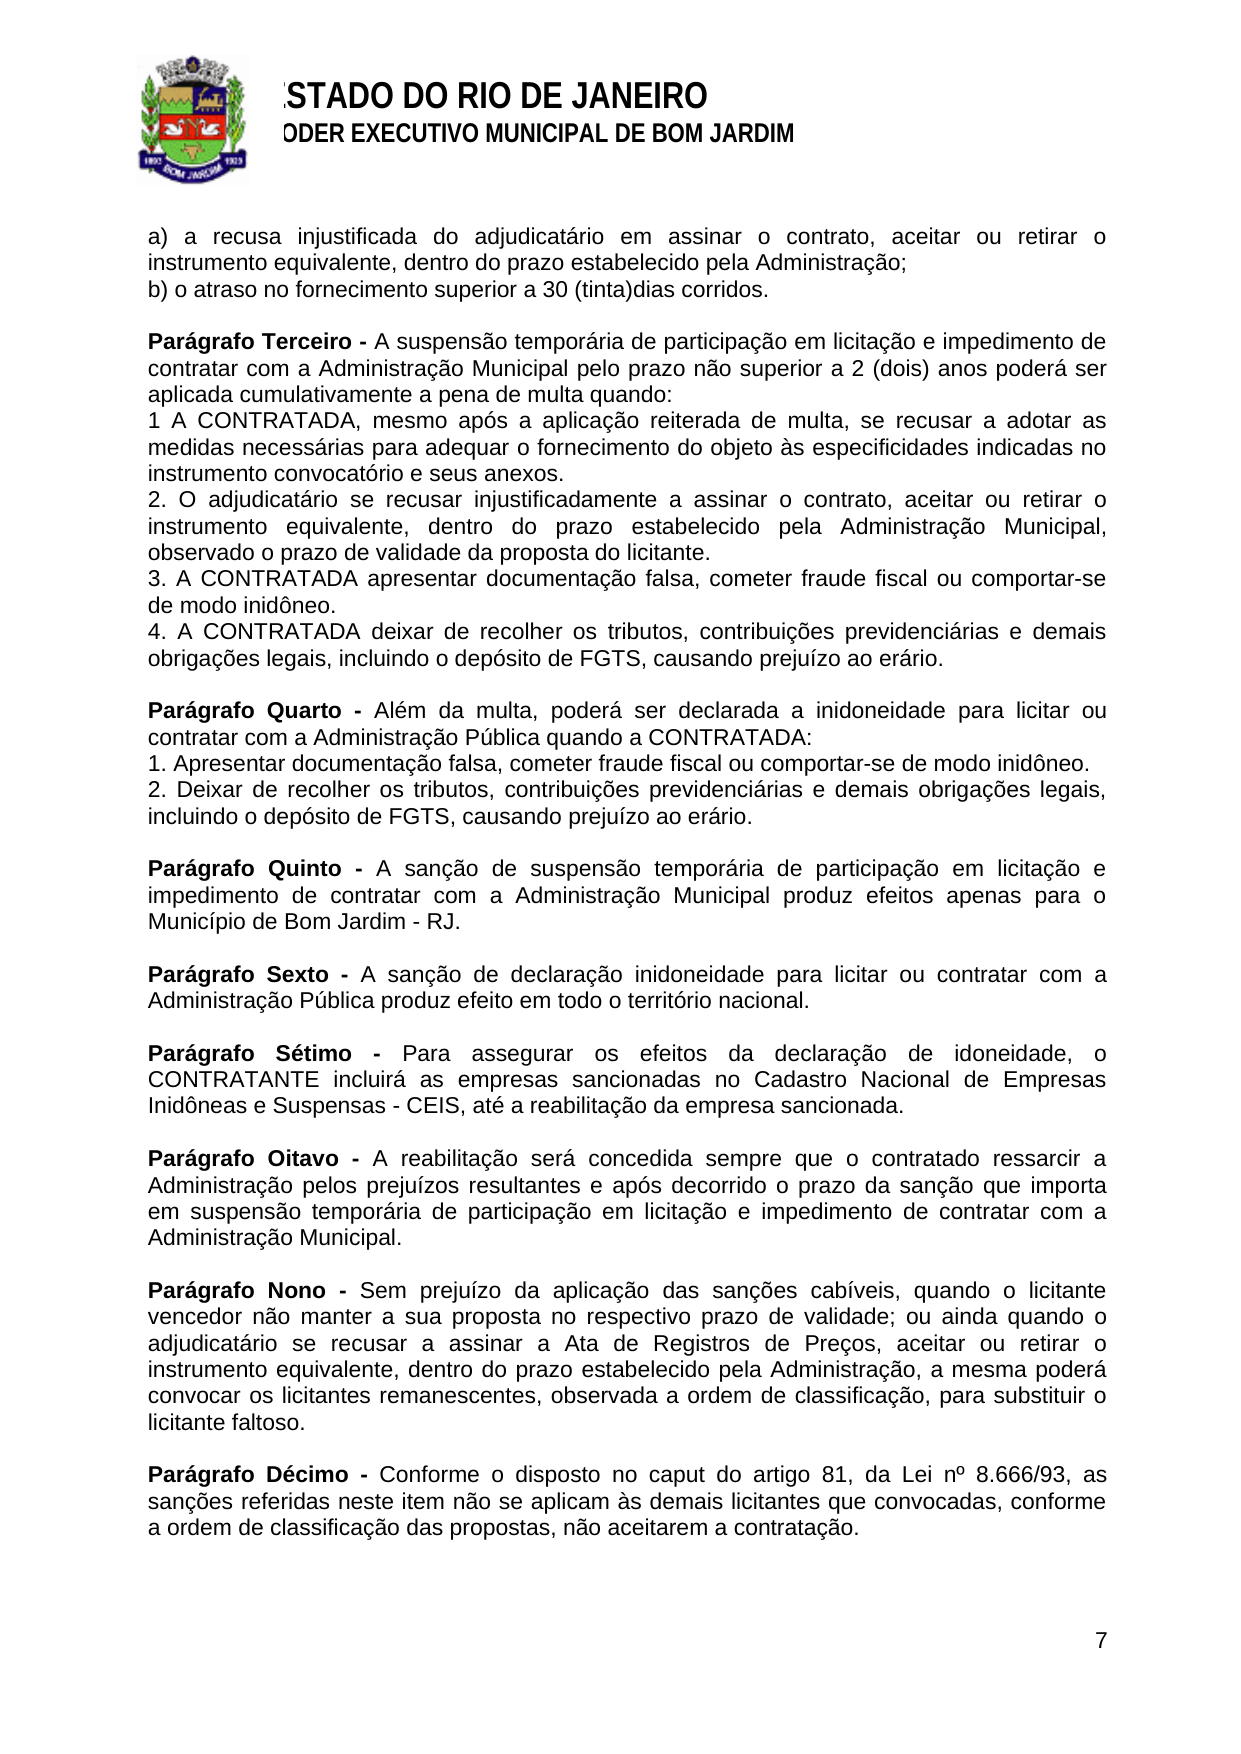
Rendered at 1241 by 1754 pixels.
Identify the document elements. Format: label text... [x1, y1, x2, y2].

text Parágrafo Sexto - A sanção de declaração inidoneidade para licitar ou contratar com a Administração Pública produz efeito em todo o território nacional. [148, 961, 1107, 1013]
text Parágrafo Quarto - Além da multa, poderá ser declarada a inidoneidade para licitar ou contratar com a Administração Pública quando a CONTRATADA: [148, 697, 1107, 750]
text Parágrafo Quinto - A sanção de suspensão temporária de participação em licitação e impedimento de contratar com a Administração Municipal produz efeitos apenas para o Município de Bom Jardim - RJ. [148, 855, 1107, 934]
text b) o atraso no fornecimento superior a 30 (tinta)dias corridos. [148, 276, 1107, 302]
text 2. O adjudicatário se recusar injustificadamente a assinar o contrato, aceitar ou retirar o instrumento equivalente, dentro do prazo estabelecido pela Administração Municipal, observado o prazo de validade da proposta do licitante. [148, 486, 1107, 565]
text Parágrafo Sétimo - Para assegurar os efeitos da declaração de idoneidade, o CONTRATANTE incluirá as empresas sancionadas no Cadastro Nacional de Empresas Inidôneas e Suspensas - CEIS, até a reabilitação da empresa sancionada. [148, 1040, 1107, 1119]
text 4. A CONTRATADA deixar de recolher os tributos, contribuições previdenciárias e demais obrigações legais, incluindo o depósito de FGTS, causando prejuízo ao erário. [148, 618, 1107, 671]
text Parágrafo Nono - Sem prejuízo da aplicação das sanções cabíveis, quando o licitante vencedor não manter a sua proposta no respectivo prazo de validade; ou ainda quando o adjudicatário se recusar a assinar a Ata de Registros de Preços, aceitar ou retirar o instrumento equivalente, dentro do prazo estabelecido pela Administração, a mesma poderá convocar os licitantes remanescentes, observada a ordem de classificação, para substituir o licitante faltoso. [148, 1277, 1107, 1435]
text Parágrafo Terceiro - A suspensão temporária de participação em licitação e impedimento de contratar com a Administração Municipal pelo prazo não superior a 2 (dois) anos poderá ser aplicada cumulativamente a pena de multa quando: [148, 328, 1107, 407]
text 3. A CONTRATADA apresentar documentação falsa, cometer fraude fiscal ou comportar-se de modo inidôneo. [148, 565, 1107, 618]
text 1. Apresentar documentação falsa, cometer fraude fiscal ou comportar-se de modo inidôneo. [148, 750, 1107, 776]
text a) a recusa injustificada do adjudicatário em assinar o contrato, aceitar ou retirar o instrumento equivalente, dentro do prazo estabelecido pela Administração; [148, 201, 1107, 276]
text Parágrafo Décimo - Conforme o disposto no caput do artigo 81, da Lei nº 8.666/93, as sanções referidas neste item não se aplicam às demais licitantes que convocadas, conforme a ordem de classificação das propostas, não aceitarem a contratação. [148, 1461, 1107, 1541]
text 1 A CONTRATADA, mesmo após a aplicação reiterada de multa, se recusar a adotar as medidas necessárias para adequar o fornecimento do objeto às especificidades indicadas no instrumento convocatório e seus anexos. [148, 407, 1107, 486]
text Parágrafo Oitavo - A reabilitação será concedida sempre que o contratado ressarcir a Administração pelos prejuízos resultantes e após decorrido o prazo da sanção que importa em suspensão temporária de participação em licitação e impedimento de contratar com a Administração Municipal. [148, 1145, 1107, 1251]
text 2. Deixar de recolher os tributos, contribuições previdenciárias e demais obrigações legais, incluindo o depósito de FGTS, causando prejuízo ao erário. [148, 776, 1107, 829]
